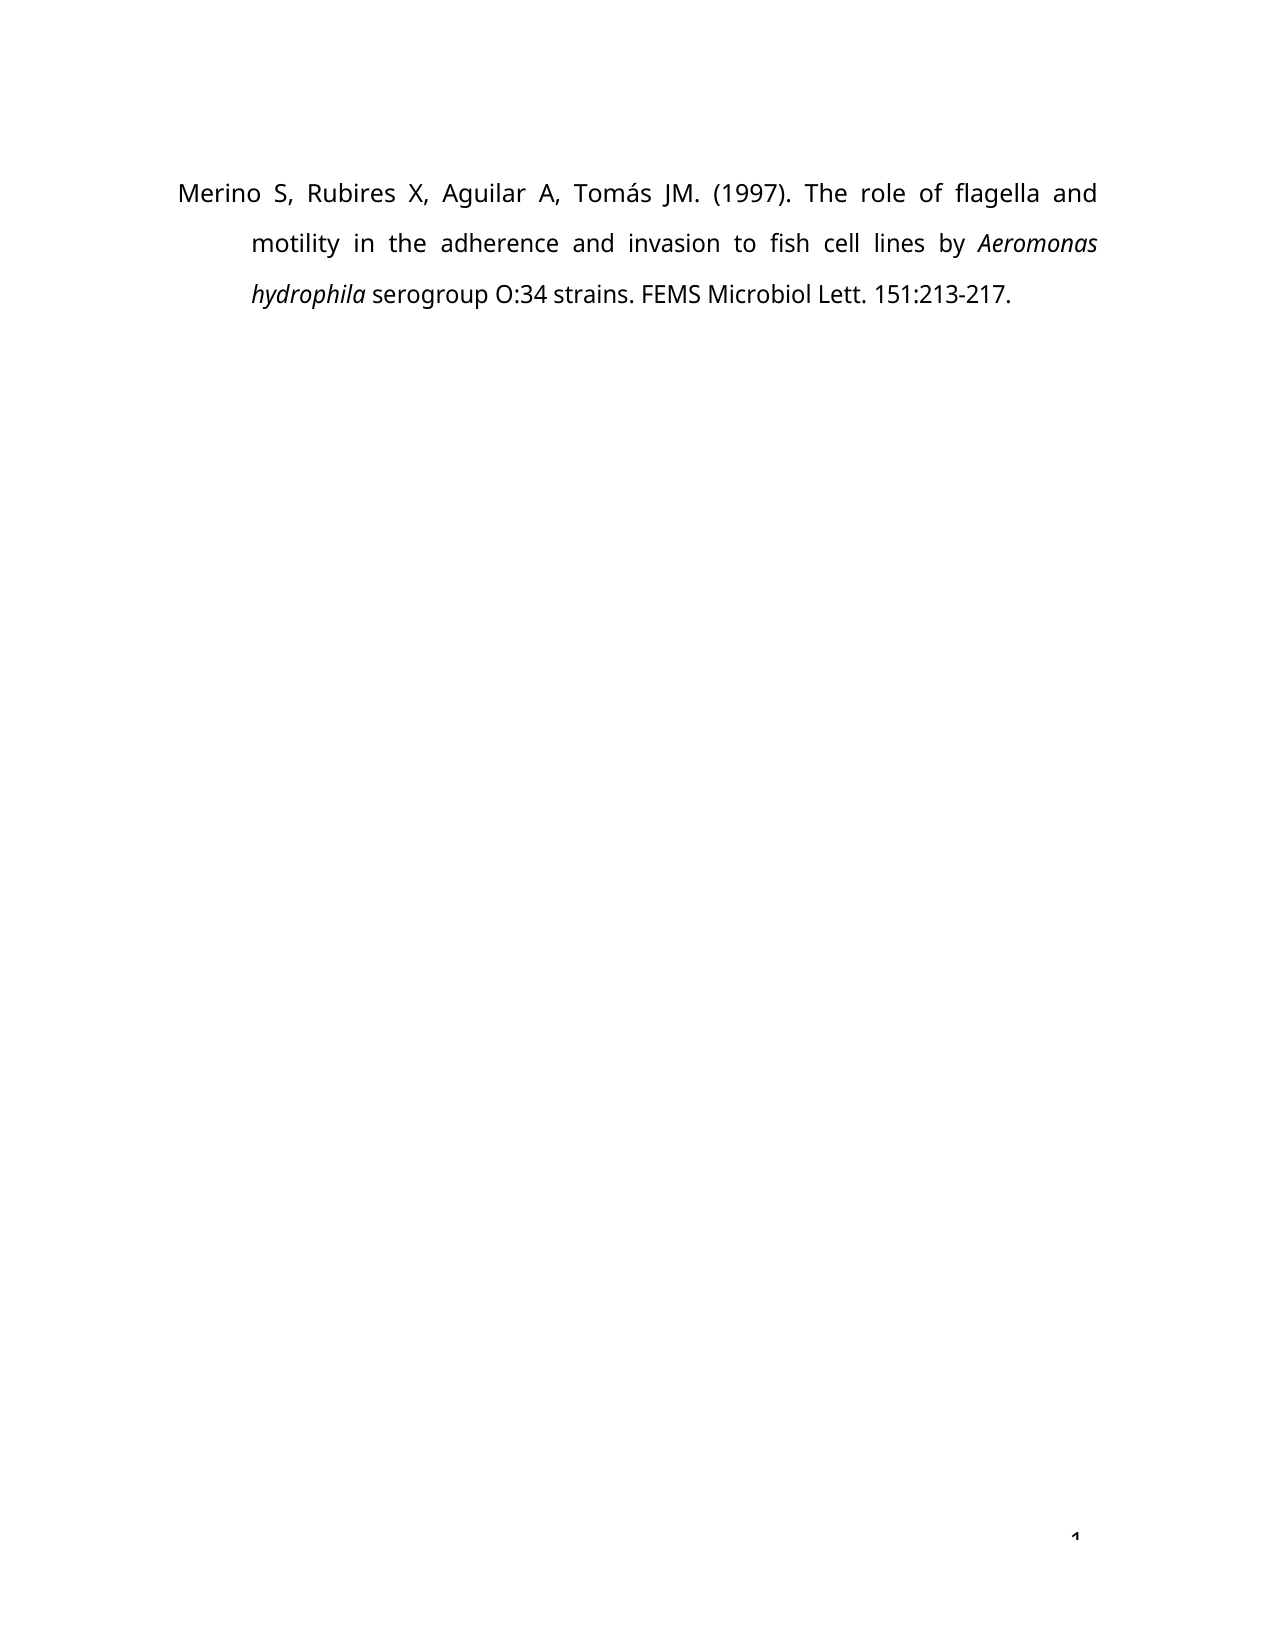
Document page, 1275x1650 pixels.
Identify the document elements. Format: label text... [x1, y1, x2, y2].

text Merino S, Rubires X, Aguilar A, Tomás JM. (1997). The role of flagella and motility in the adherence and invasion to fish cell lines by Aeromonas hydrophila serogroup O:34 strains. FEMS Microbiol Lett. 151:213-217. [177, 176, 1098, 310]
